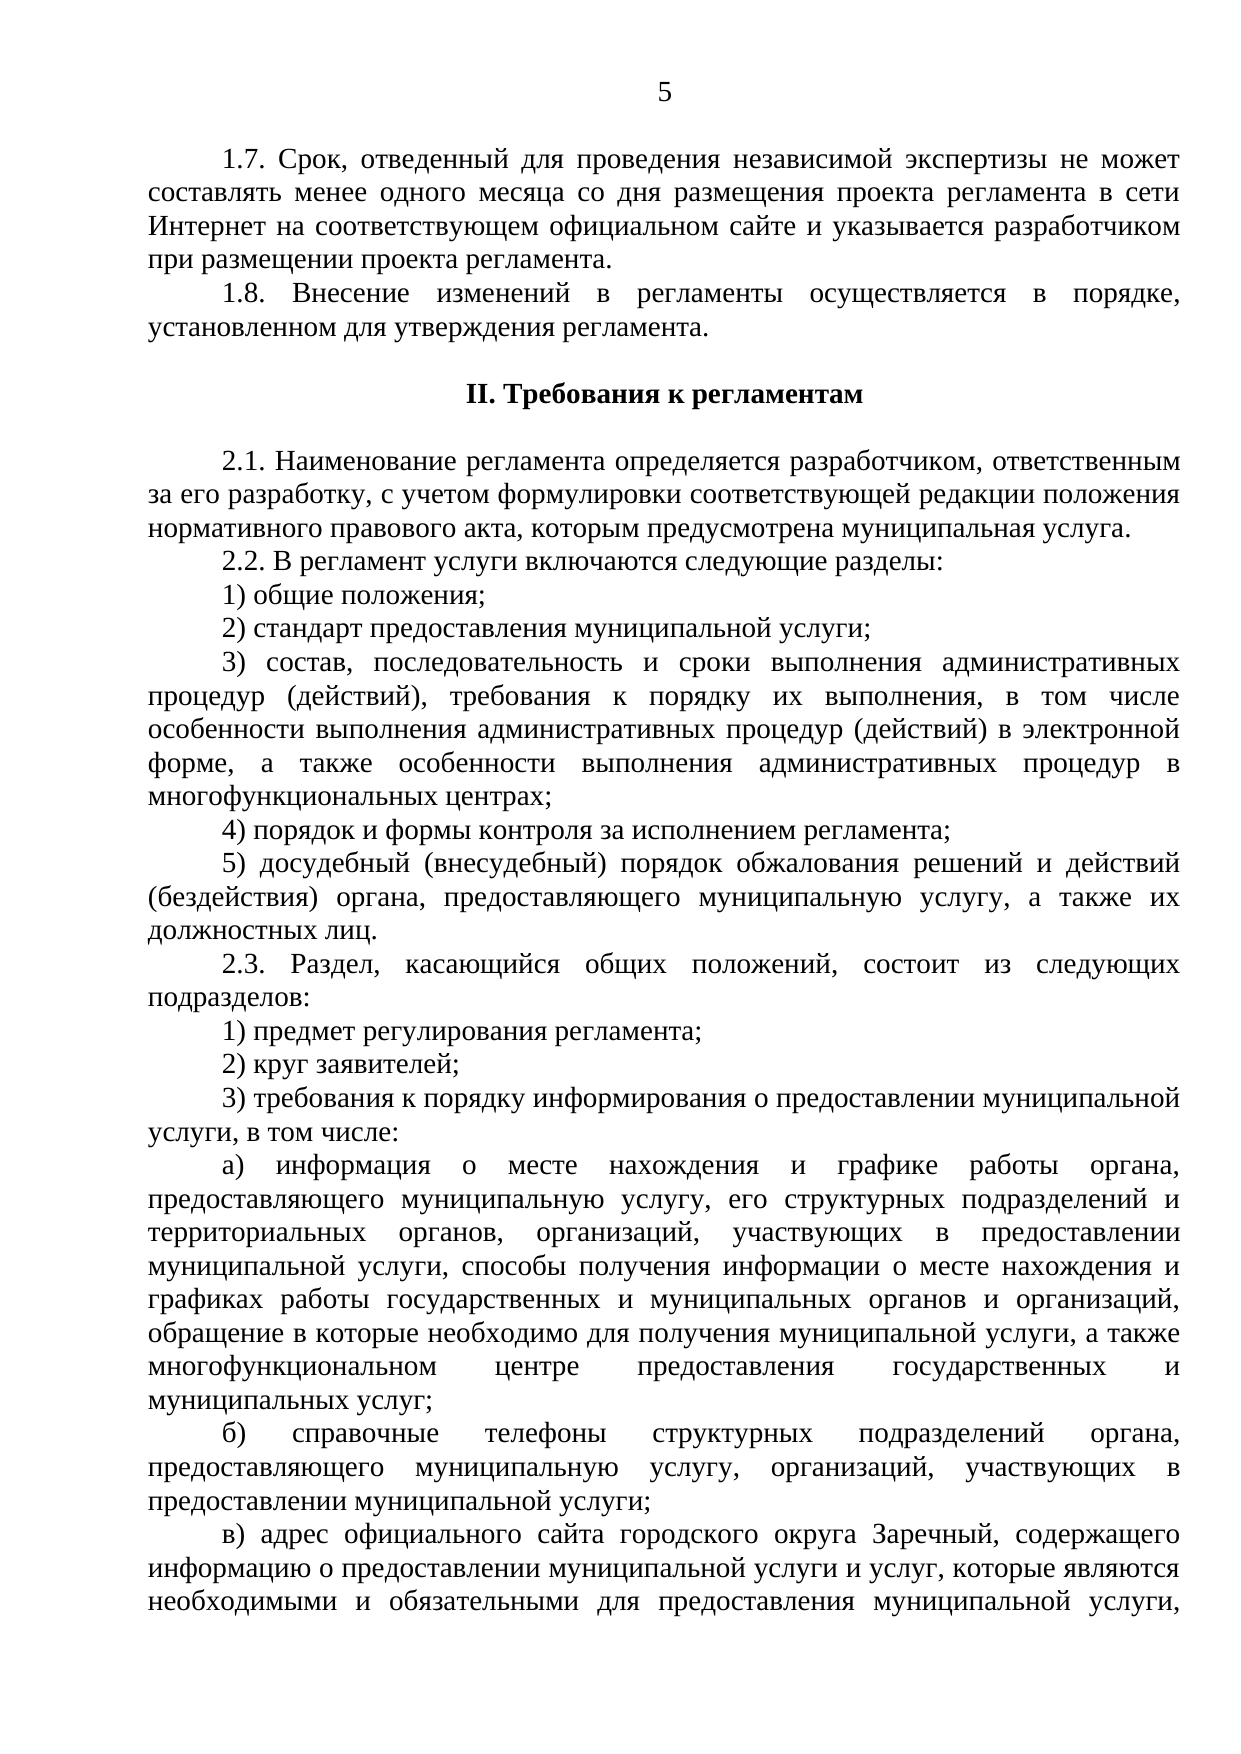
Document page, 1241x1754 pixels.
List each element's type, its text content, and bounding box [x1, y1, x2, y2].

text 3) требования к порядку информирования о предоставлении муниципальной услуги, в том числе: [148, 1080, 1181, 1147]
text 4) порядок и формы контроля за исполнением регламента; [148, 812, 1181, 845]
text 1) общие положения; [148, 577, 1181, 611]
text 2.1. Наименование регламента определяется разработчиком, ответственным за его разработку, с учетом формулировки соответствующей редакции положения нормативного правового акта, которым предусмотрена муниципальная услуга. [148, 443, 1181, 543]
text 2) стандарт предоставления муниципальной услуги; [148, 611, 1181, 644]
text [148, 1516, 1181, 1617]
text 2.2. В регламент услуги включаются следующие разделы: [148, 543, 1181, 577]
text 2) круг заявителей; [148, 1047, 1181, 1080]
text а) информация о месте нахождения и графике работы органа, предоставляющего муниципальную услугу, его структурных подразделений и территориальных органов, организаций, участвующих в предоставлении муниципальной услуги, способы получения информации о месте нахождения и графиках работы государственных и муниципальных органов и организаций, обращение в которые необходимо для получения муниципальной услуги, а также многофункциональном центре предоставления государственных и муниципальных услуг; [148, 1147, 1181, 1416]
text II. Требования к регламентам [148, 376, 1181, 409]
text 2.3. Раздел, касающийся общих положений, состоит из следующих подразделов: [148, 946, 1181, 1013]
text 3) состав, последовательность и сроки выполнения административных процедур (действий), требования к порядку их выполнения, в том числе особенности выполнения административных процедур (действий) в электронной форме, а также особенности выполнения административных процедур в многофункциональных центрах; [148, 644, 1181, 812]
text 1) предмет регулирования регламента; [148, 1013, 1181, 1047]
text 1.7. Срок, отведенный для проведения независимой экспертизы не может составлять менее одного месяца со дня размещения проекта регламента в сети Интернет на соответствующем официальном сайте и указывается разработчиком при размещении проекта регламента. [148, 141, 1181, 275]
text 1.8. Внесение изменений в регламенты осуществляется в порядке, установленном для утверждения регламента. [148, 275, 1181, 342]
text 5) досудебный (внесудебный) порядок обжалования решений и действий (бездействия) органа, предоставляющего муниципальную услугу, а также их должностных лиц. [148, 845, 1181, 946]
text б) справочные телефоны структурных подразделений органа, предоставляющего муниципальную услугу, организаций, участвующих в предоставлении муниципальной услуги; [148, 1416, 1181, 1516]
